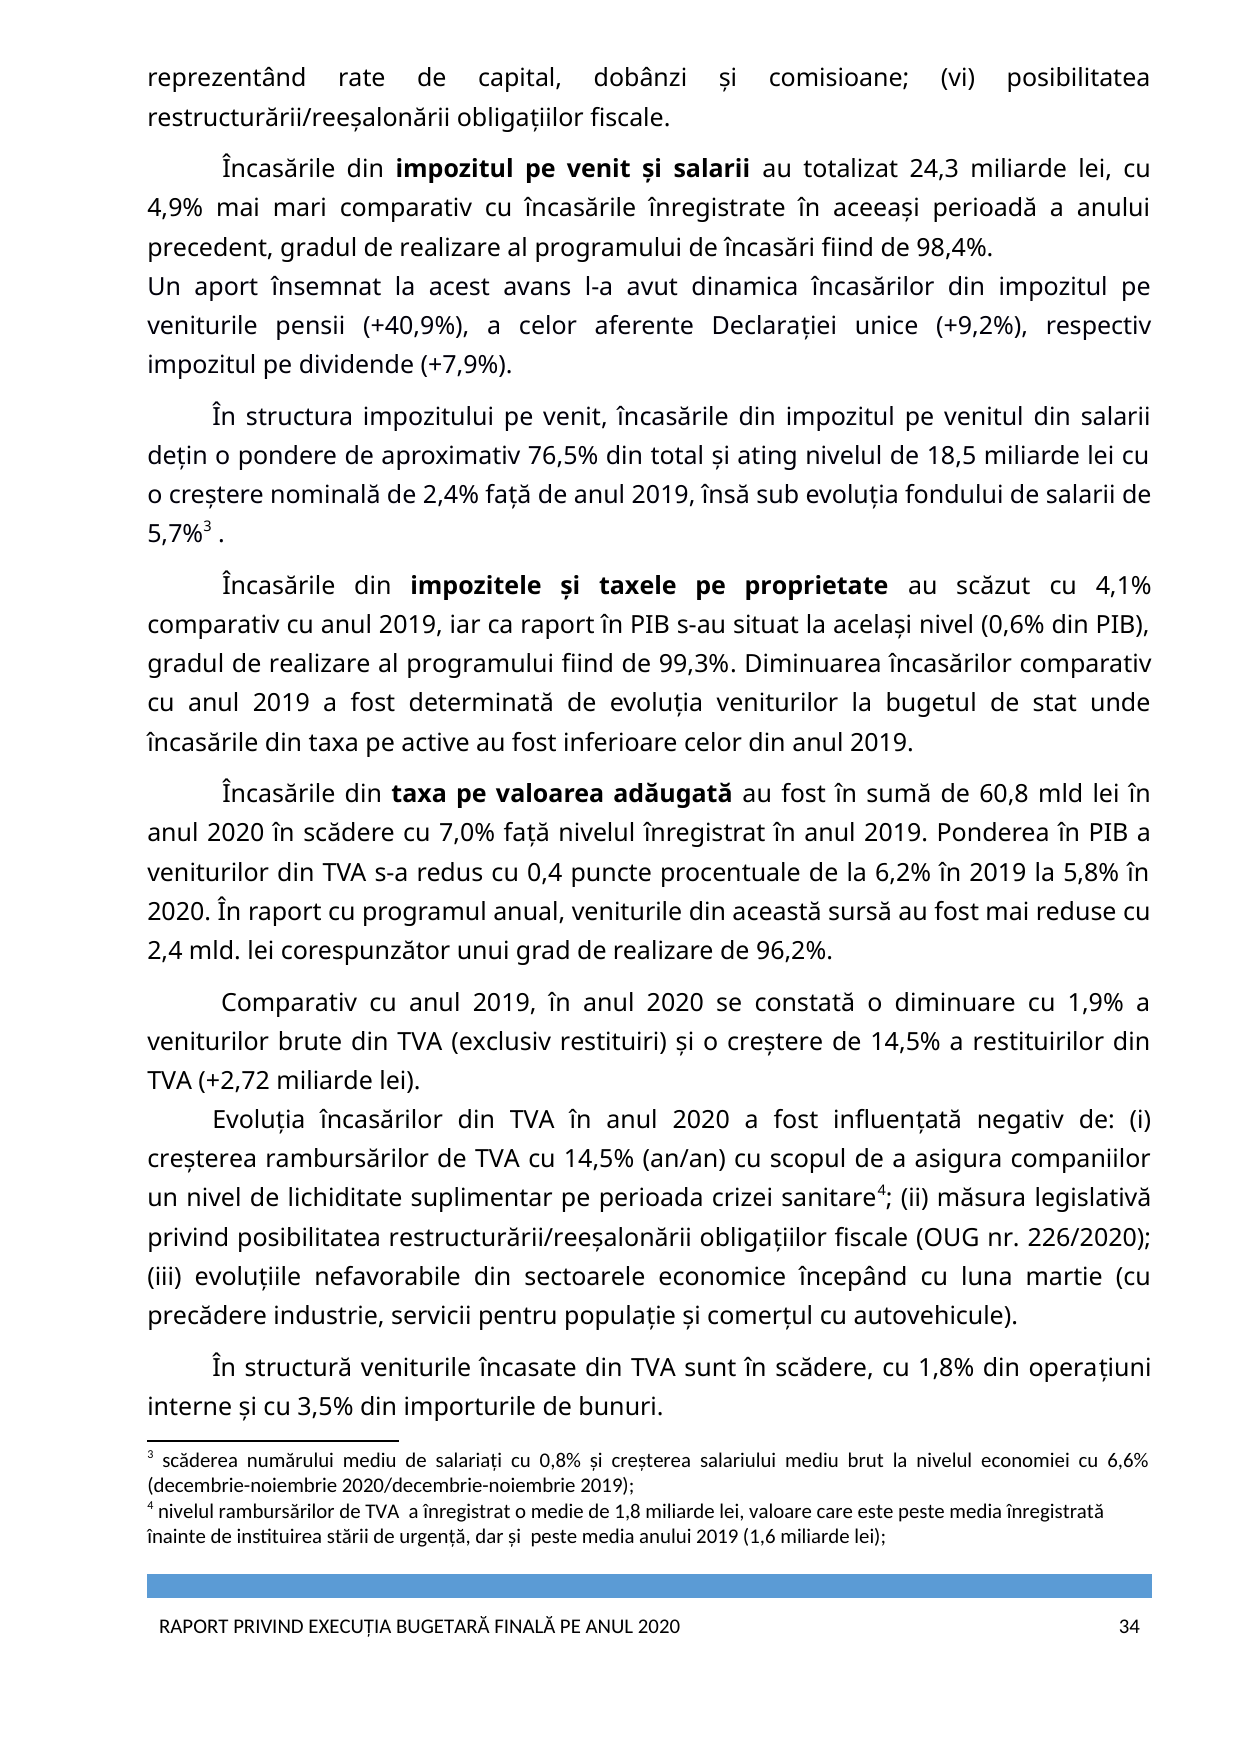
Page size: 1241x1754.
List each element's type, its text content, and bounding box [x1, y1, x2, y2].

text Un aport însemnat la acest avans l-a avut dinamica încasărilor din impozitul pe veniturile pensii (+40,9%), a celor aferente Declarației unice (+9,2%), respectiv impozitul pe dividende (+7,9%). [147, 268, 1152, 381]
text Încasările din impozitul pe venit și salarii au totalizat 24,3 miliarde lei, cu 4,9% mai mari comparativ cu încasările înregistrate în aceeași perioadă a anului precedent, gradul de realizare al programului de încasări fiind de 98,4%. [147, 151, 1152, 263]
text Încasările din impozitele și taxele pe proprietate au scăzut cu 4,1% comparativ cu anul 2019, iar ca raport în PIB s-au situat la același nivel (0,6% din PIB), gradul de realizare al programului fiind de 99,3%. Diminuarea încasărilor comparativ cu anul 2019 a fost determinată de evoluția veniturilor la bugetul de stat unde încasările din taxa pe active au fost inferioare celor din anul 2019. [147, 567, 1152, 758]
text Încasările din taxa pe valoarea adăugată au fost în sumă de 60,8 mld lei în anul 2020 în scădere cu 7,0% față nivelul înregistrat în anul 2019. Ponderea în PIB a veniturilor din TVA s-a redus cu 0,4 puncte procentuale de la 6,2% în 2019 la 5,8% în 2020. În raport cu programul anual, veniturile din această sursă au fost mai reduse cu 2,4 mld. lei corespunzător unui grad de realizare de 96,2%. [147, 776, 1152, 967]
text Evoluția încasărilor din TVA în anul 2020 a fost influențată negativ de: (i) creșterea rambursărilor de TVA cu 14,5% (an/an) cu scopul de a asigura companiilor un nivel de lichiditate suplimentar pe perioada crizei sanitare; (ii) măsura legislativă privind posibilitatea restructurării/reeșalonării obligațiilor fiscale (OUG nr. 226/2020); (iii) evoluțiile nefavorabile din sectoarele economice începând cu luna martie (cu precădere industrie, servicii pentru populație și comerțul cu autovehicule). [147, 1102, 1152, 1332]
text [147, 60, 1152, 133]
text În structură veniturile încasate din TVA sunt în scădere, cu 1,8% din operațiuni interne și cu 3,5% din importurile de bunuri. [147, 1349, 1152, 1422]
text În structura impozitului pe venit, încasările din impozitul pe venitul din salarii dețin o pondere de aproximativ 76,5% din total și ating nivelul de 18,5 miliarde lei cu o creștere nominală de 2,4% față de anul 2019, însă sub evoluția fondului de salarii de 5,7% . [147, 398, 1152, 550]
text Comparativ cu anul 2019, în anul 2020 se constată o diminuare cu 1,9% a veniturilor brute din TVA (exclusiv restituiri) și o creștere de 14,5% a restituirilor din TVA (+2,72 miliarde lei). [147, 984, 1152, 1097]
